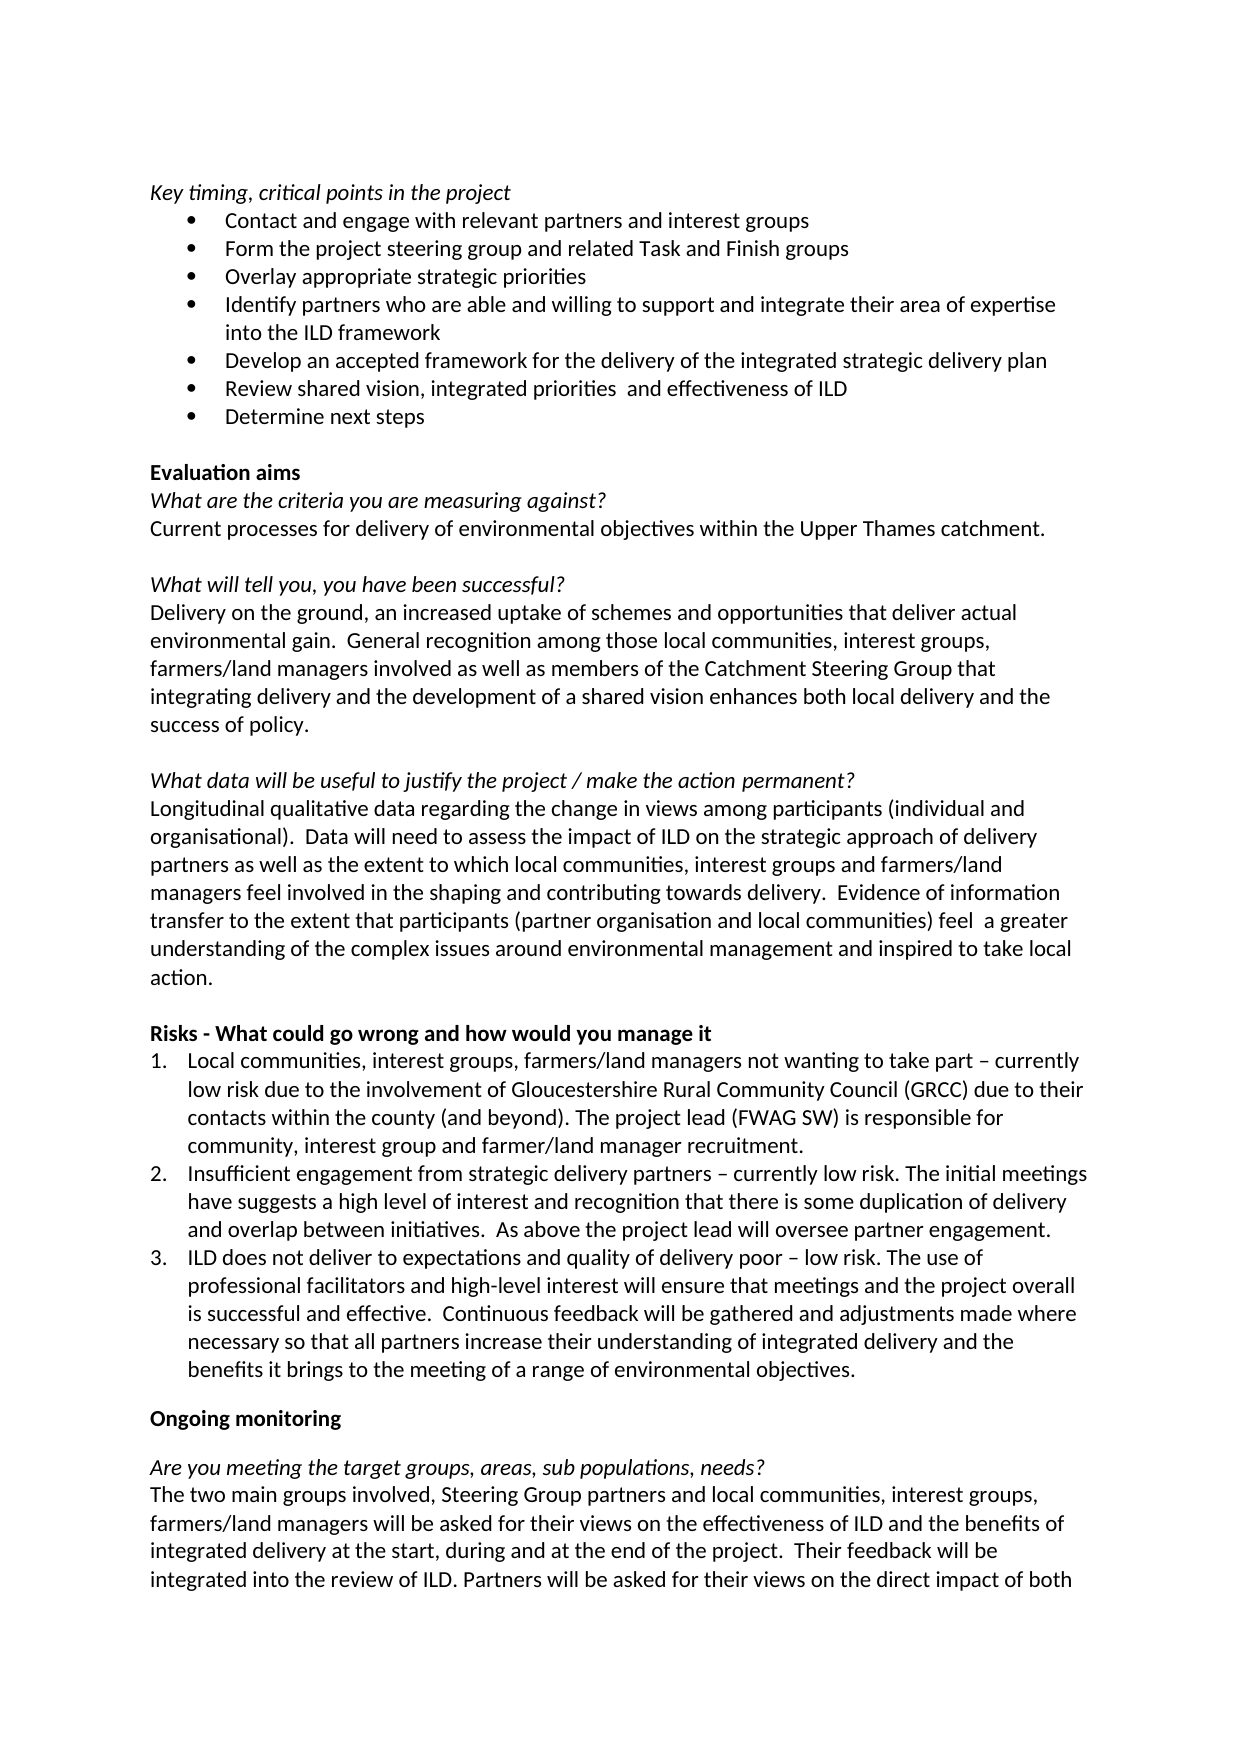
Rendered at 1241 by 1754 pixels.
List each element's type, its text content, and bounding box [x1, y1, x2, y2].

list Identify partners who are able and willing to support and integrate their area of expertise into the ILD framework [187, 290, 1090, 346]
text Ongoing monitoring [150, 1404, 1090, 1432]
list Insufficient engagement from strategic delivery partners – currently low risk. The initial meetings have suggests a high level of interest and recognition that there is some duplication of delivery and overlap between initiatives. As above the project lead will oversee partner engagement. [150, 1159, 1090, 1243]
text Evaluation aims [150, 458, 1090, 486]
list Determine next steps [187, 402, 1090, 430]
text Key timing, critical points in the project [150, 178, 1090, 206]
text Longitudinal qualitative data regarding the change in views among participants (individual and organisational). Data will need to assess the impact of ILD on the strategic approach of delivery partners as well as the extent to which local communities, interest groups and farmers/land managers feel involved in the shaping and contributing towards delivery. Evidence of information transfer to the extent that participants (partner organisation and local communities) feel a greater understanding of the complex issues around environmental management and inspired to take local action. [150, 794, 1090, 991]
text What data will be useful to justify the project / make the action permanent? [150, 766, 1090, 794]
text Are you meeting the target groups, areas, sub populations, needs? [150, 1453, 1090, 1481]
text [150, 1481, 1090, 1593]
text Current processes for delivery of environmental objectives within the Upper Thames catchment. [150, 514, 1090, 542]
list Form the project steering group and related Task and Finish groups [187, 234, 1090, 262]
list Overlay appropriate strategic priorities [187, 262, 1090, 290]
list Review shared vision, integrated priorities and effectiveness of ILD [187, 374, 1090, 402]
list ILD does not deliver to expectations and quality of delivery poor – low risk. The use of professional facilitators and high-level interest will ensure that meetings and the project overall is successful and effective. Continuous feedback will be gathered and adjustments made where necessary so that all partners increase their understanding of integrated delivery and the benefits it brings to the meeting of a range of environmental objectives. [150, 1243, 1090, 1383]
text Risks - What could go wrong and how would you manage it [150, 1019, 1090, 1047]
list Local communities, interest groups, farmers/land managers not wanting to take part – currently low risk due to the involvement of Gloucestershire Rural Community Council (GRCC) due to their contacts within the county (and beyond). The project lead (FWAG SW) is responsible for community, interest group and farmer/land manager recruitment. [150, 1047, 1090, 1159]
list Develop an accepted framework for the delivery of the integrated strategic delivery plan [187, 346, 1090, 374]
text What are the criteria you are measuring against? [150, 486, 1090, 514]
text What will tell you, you have been successful? [150, 570, 1090, 598]
list Contact and engage with relevant partners and interest groups [187, 206, 1090, 234]
text Delivery on the ground, an increased uptake of schemes and opportunities that deliver actual environmental gain. General recognition among those local communities, interest groups, farmers/land managers involved as well as members of the Catchment Steering Group that integrating delivery and the development of a shared vision enhances both local delivery and the success of policy. [150, 598, 1090, 738]
